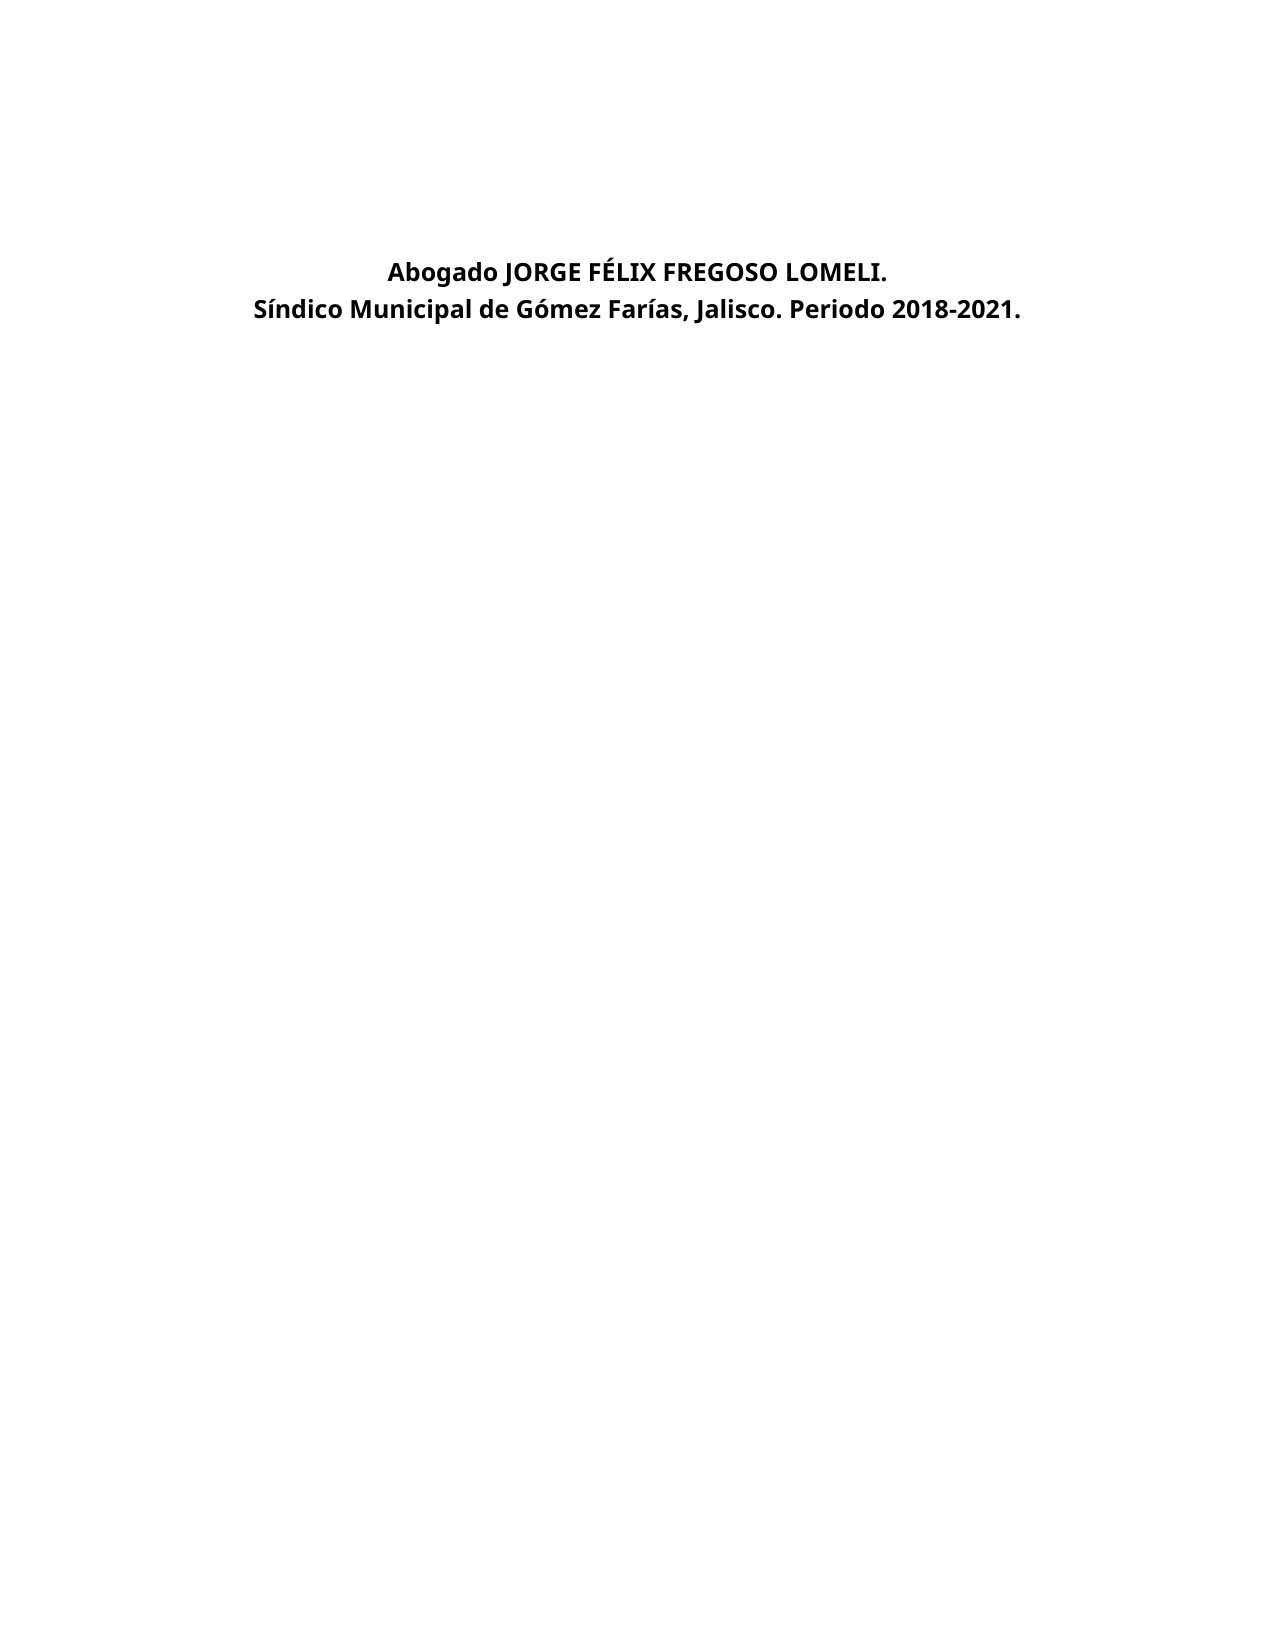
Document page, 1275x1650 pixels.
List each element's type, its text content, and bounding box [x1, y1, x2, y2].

text Abogado JORGE FÉLIX FREGOSO LOMELI. Síndico Municipal de Gómez Farías, Jalisco. Periodo 2018-2021. [177, 254, 1098, 325]
